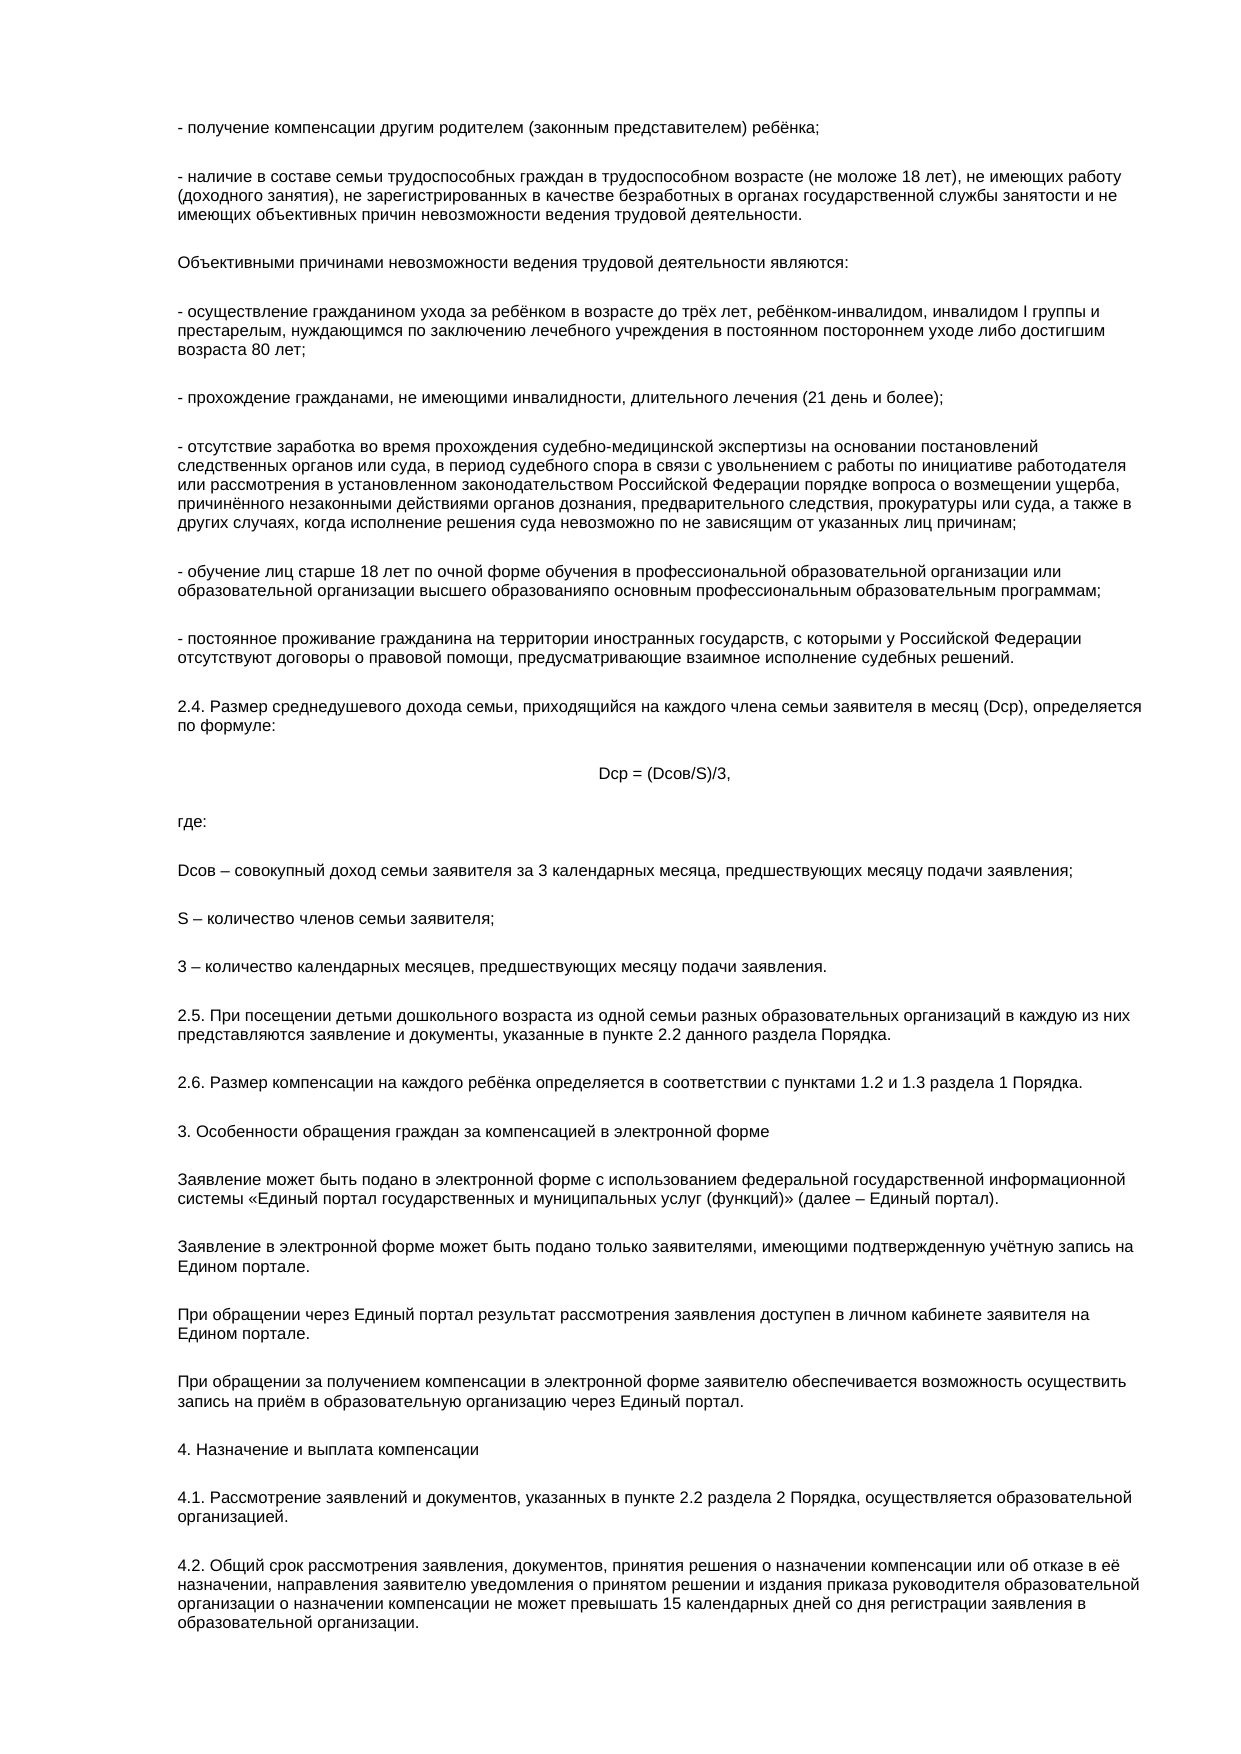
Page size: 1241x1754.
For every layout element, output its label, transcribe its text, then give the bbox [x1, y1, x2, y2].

text Заявление в электронной форме может быть подано только заявителями, имеющими подтвержденную учётную запись на Едином портале. [177, 1237, 1152, 1276]
text Dср = (Dсов/S)/3, [177, 764, 1152, 783]
text 3. Особенности обращения граждан за компенсацией в электронной форме [177, 1121, 1152, 1141]
text Dсов – совокупный доход семьи заявителя за 3 календарных месяца, предшествующих месяцу подачи заявления; [177, 861, 1152, 880]
text - постоянное проживание гражданина на территории иностранных государств, с которыми у Российской Федерации отсутствуют договоры о правовой помощи, предусматривающие взаимное исполнение судебных решений. [177, 629, 1152, 667]
text - прохождение гражданами, не имеющими инвалидности, длительного лечения (21 день и более); [177, 388, 1152, 407]
text - наличие в составе семьи трудоспособных граждан в трудоспособном возрасте (не моложе 18 лет), не имеющих работу (доходного занятия), не зарегистрированных в качестве безработных в органах государственной службы занятости и не имеющих объективных причин невозможности ведения трудовой деятельности. [177, 166, 1152, 224]
text 2.5. При посещении детьми дошкольного возраста из одной семьи разных образовательных организаций в каждую из них представляются заявление и документы, указанные в пункте 2.2 данного раздела Порядка. [177, 1006, 1152, 1044]
text 3 – количество календарных месяцев, предшествующих месяцу подачи заявления. [177, 957, 1152, 976]
text 4. Назначение и выплата компенсации [177, 1440, 1152, 1459]
text 4.2. Общий срок рассмотрения заявления, документов, принятия решения о назначении компенсации или об отказе в её назначении, направления заявителю уведомления о принятом решении и издания приказа руководителя образовательной организации о назначении компенсации не может превышать 15 календарных дней со дня регистрации заявления в образовательной организации. [177, 1556, 1152, 1632]
text 4.1. Рассмотрение заявлений и документов, указанных в пункте 2.2 раздела 2 Порядка, осуществляется образовательной организацией. [177, 1488, 1152, 1526]
text 2.6. Размер компенсации на каждого ребёнка определяется в соответствии с пунктами 1.2 и 1.3 раздела 1 Порядка. [177, 1073, 1152, 1092]
text При обращении за получением компенсации в электронной форме заявителю обеспечивается возможность осуществить запись на приём в образовательную организацию через Единый портал. [177, 1372, 1152, 1411]
text Объективными причинами невозможности ведения трудовой деятельности являются: [177, 253, 1152, 272]
text - осуществление гражданином ухода за ребёнком в возрасте до трёх лет, ребёнком-инвалидом, инвалидом I группы и престарелым, нуждающимся по заключению лечебного учреждения в постоянном постороннем уходе либо достигшим возраста 80 лет; [177, 301, 1152, 359]
text - отсутствие заработка во время прохождения судебно-медицинской экспертизы на основании постановлений следственных органов или суда, в период судебного спора в связи с увольнением с работы по инициативе работодателя или рассмотрения в установленном законодательством Российской Федерации порядке вопроса о возмещении ущерба, причинённого незаконными действиями органов дознания, предварительного следствия, прокуратуры или суда, а также в других случаях, когда исполнение решения суда невозможно по не зависящим от указанных лиц причинам; [177, 436, 1152, 532]
text где: [177, 812, 1152, 831]
text 2.4. Размер среднедушевого дохода семьи, приходящийся на каждого члена семьи заявителя в месяц (Dср), определяется по формуле: [177, 696, 1152, 735]
text - получение компенсации другим родителем (законным представителем) ребёнка; [177, 118, 1152, 137]
text - обучение лиц старше 18 лет по очной форме обучения в профессиональной образовательной организации или образовательной организации высшего образованияпо основным профессиональным образовательным программам; [177, 561, 1152, 600]
text При обращении через Единый портал результат рассмотрения заявления доступен в личном кабинете заявителя на Едином портале. [177, 1305, 1152, 1343]
text Заявление может быть подано в электронной форме с использованием федеральной государственной информационной системы «Единый портал государственных и муниципальных услуг (функций)» (далее – Единый портал). [177, 1170, 1152, 1208]
text S – количество членов семьи заявителя; [177, 909, 1152, 928]
